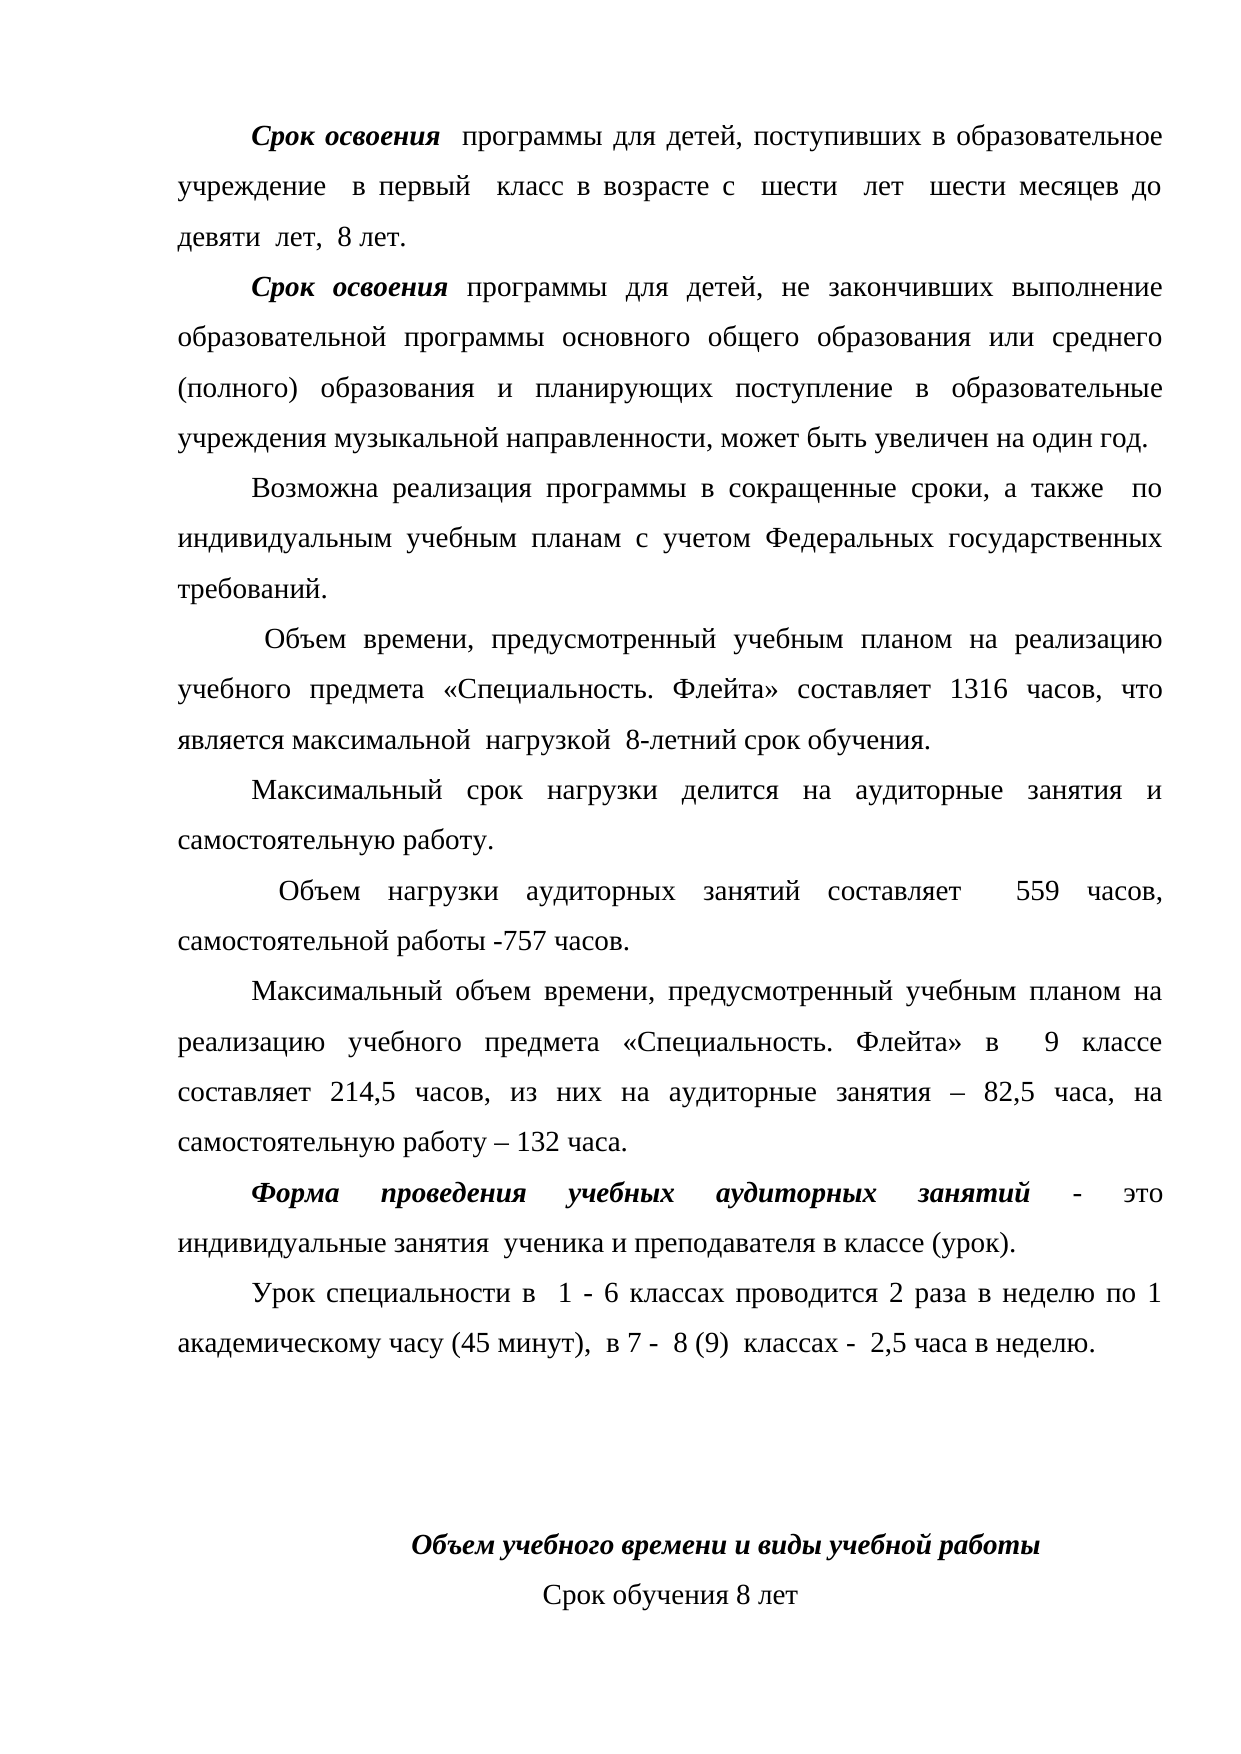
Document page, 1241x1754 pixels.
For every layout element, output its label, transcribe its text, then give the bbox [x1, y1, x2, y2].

text Объем нагрузки аудиторных занятий составляет 559 часов, самостоятельной работы -757 часов. [177, 873, 1163, 957]
list Объем учебного времени и виды учебной работы [252, 1527, 1163, 1560]
text Максимальный срок нагрузки делится на аудиторные занятия и самостоятельную работу. [177, 772, 1163, 856]
text Срок освоения программы для детей, не закончивших выполнение образовательной программы основного общего образования или среднего (полного) образования и планирующих поступление в образовательные учреждения музыкальной направленности, может быть увеличен на один год. [177, 269, 1163, 453]
text Срок освоения программы для детей, поступивших в образовательное учреждение в первый класс в возрасте с шести лет шести месяцев до девяти лет, 8 лет. [177, 118, 1163, 252]
text Срок обучения 8 лет [177, 1577, 1163, 1611]
text Объем времени, предусмотренный учебным планом на реализацию учебного предмета «Специальность. Флейта» составляет 1316 часов, что является максимальной нагрузкой 8-летний срок обучения. [177, 621, 1163, 755]
text Форма проведения учебных аудиторных занятий - это индивидуальные занятия ученика и преподавателя в классе (урок). [177, 1175, 1163, 1258]
text Возможна реализация программы в сокращенные сроки, а также по индивидуальным учебным планам с учетом Федеральных государственных требований. [177, 470, 1163, 604]
text Максимальный объем времени, предусмотренный учебным планом на реализацию учебного предмета «Специальность. Флейта» в 9 классе составляет 214,5 часов, из них на аудиторные занятия – 82,5 часа, на самостоятельную работу – 132 часа. [177, 973, 1163, 1158]
text Урок специальности в 1 - 6 классах проводится 2 раза в неделю по 1 академическому часу (45 минут), в 7 - 8 (9) классах - 2,5 часа в неделю. [177, 1275, 1163, 1359]
